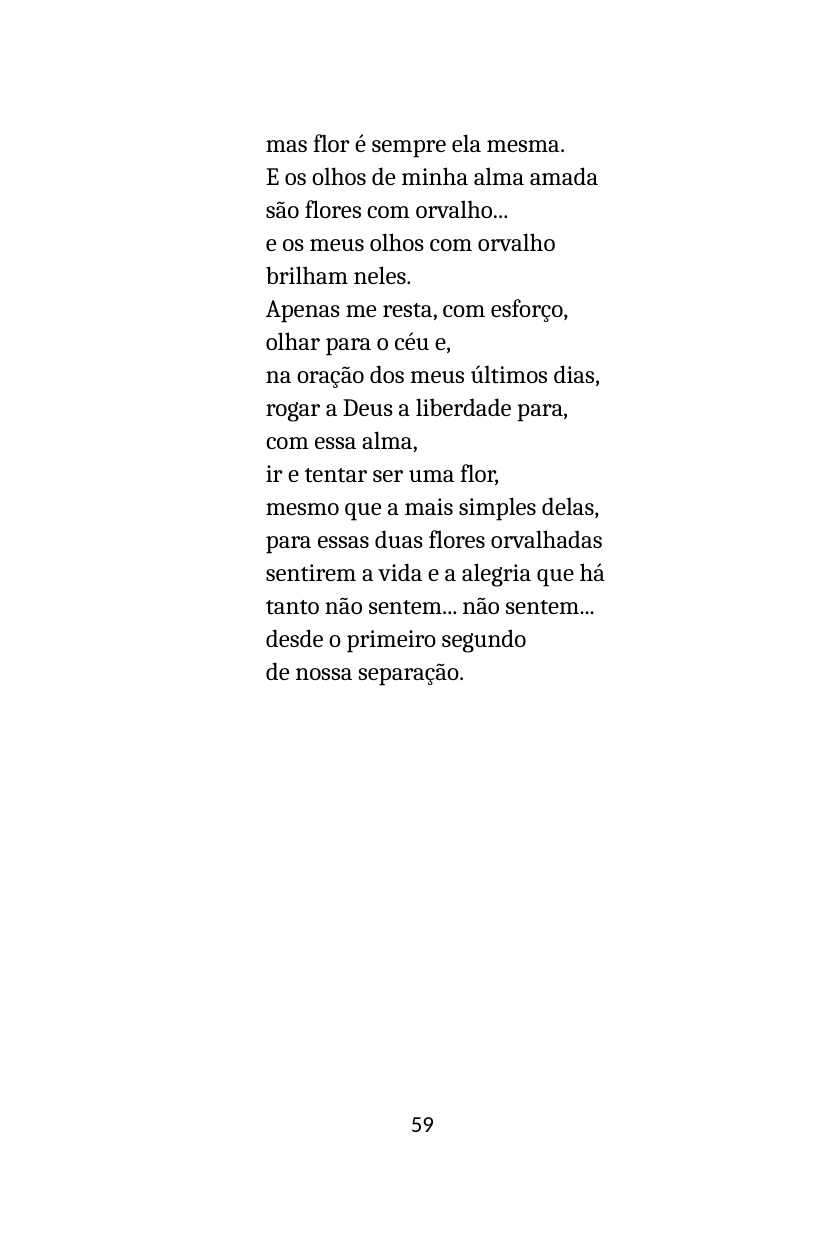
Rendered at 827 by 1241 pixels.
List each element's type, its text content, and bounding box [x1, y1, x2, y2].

text brilham neles. [192, 262, 726, 291]
text tanto não sentem... não sentem... [192, 592, 726, 621]
text com essa alma, [192, 427, 726, 456]
text são flores com orvalho... [192, 196, 726, 225]
text Apenas me resta, com esforço, [192, 295, 726, 324]
text rogar a Deus a liberdade para, [192, 394, 726, 423]
text para essas duas flores orvalhadas [192, 526, 726, 555]
text E os olhos de minha alma amada [192, 163, 726, 192]
text na oração dos meus últimos dias, [192, 361, 726, 390]
text sentirem a vida e a alegria que há [192, 559, 726, 588]
text de nossa separação. [192, 658, 726, 687]
text olhar para o céu e, [192, 328, 726, 357]
text mas flor é sempre ela mesma. [192, 130, 726, 159]
text ir e tentar ser uma flor, [192, 460, 726, 489]
text mesmo que a mais simples delas, [192, 493, 726, 522]
text e os meus olhos com orvalho [192, 229, 726, 258]
text desde o primeiro segundo [192, 625, 726, 654]
